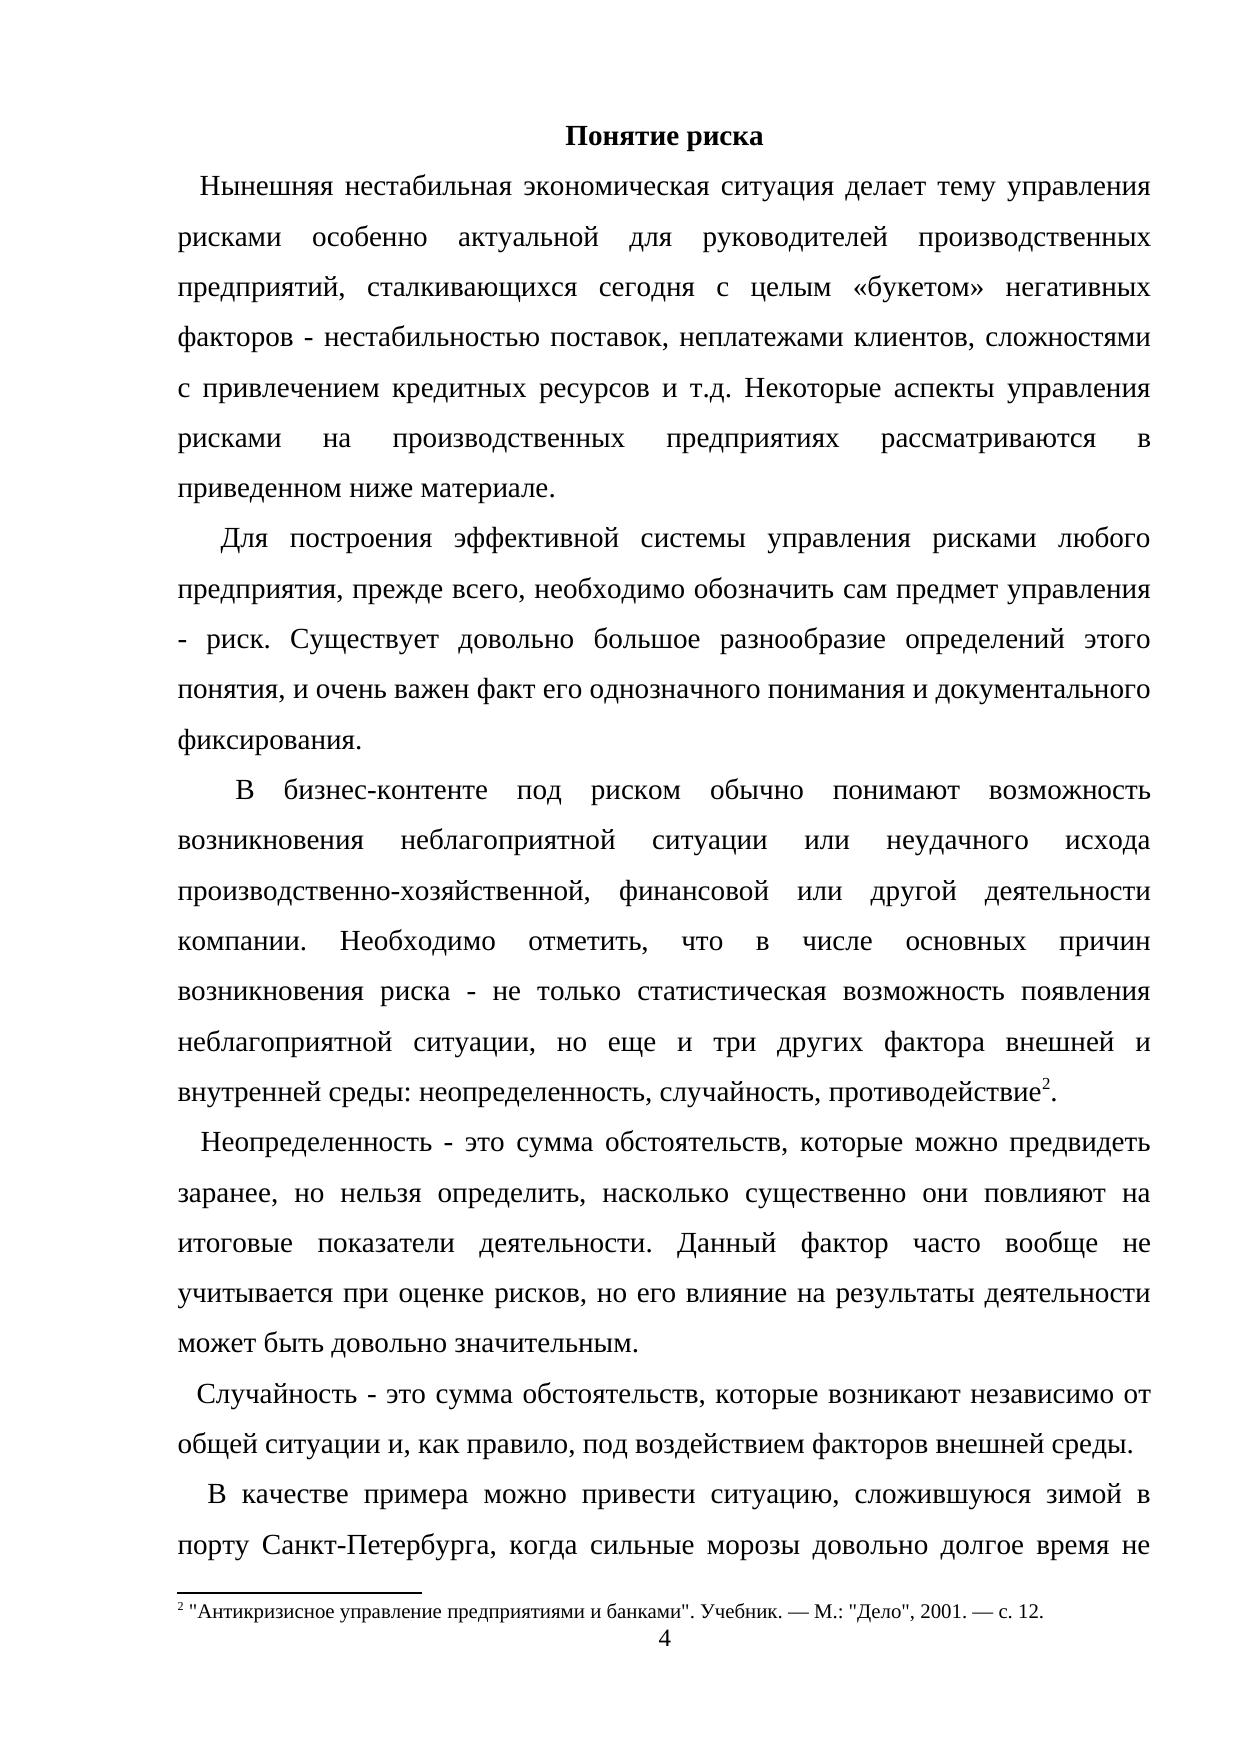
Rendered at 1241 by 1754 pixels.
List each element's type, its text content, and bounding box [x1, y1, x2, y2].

text Случайность - это сумма обстоятельств, которые возникают независимо от общей ситуации и, как правило, под воздействием факторов внешней среды. [177, 1376, 1152, 1460]
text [177, 1477, 1152, 1560]
text Понятие риска [177, 118, 1152, 152]
text Для построения эффективной системы управления рисками любого предприятия, прежде всего, необходимо обозначить сам предмет управления - риск. Существует довольно большое разнообразие определений этого понятия, и очень важен факт его однозначного понимания и документального фиксирования. [177, 521, 1152, 755]
text В бизнес-контенте под риском обычно понимают возможность возникновения неблагоприятной ситуации или неудачного исхода производственно-хозяйственной, финансовой или другой деятельности компании. Необходимо отметить, что в числе основных причин возникновения риска - не только статистическая возможность появления неблагоприятной ситуации, но еще и три других фактора внешней и внутренней среды: неопределенность, случайность, противодействие. [177, 772, 1152, 1108]
text Неопределенность - это сумма обстоятельств, которые можно предвидеть заранее, но нельзя определить, насколько существенно они повлияют на итоговые показатели деятельности. Данный фактор часто вообще не учитывается при оценке рисков, но его влияние на результаты деятельности может быть довольно значительным. [177, 1124, 1152, 1359]
text Нынешняя нестабильная экономическая ситуация делает тему управления рисками особенно актуальной для руководителей производственных предприятий, сталкивающихся сегодня с целым «букетом» негативных факторов - нестабильностью поставок, неплатежами клиентов, сложностями с привлечением кредитных ресурсов и т.д. Некоторые аспекты управления рисками на производственных предприятиях рассматриваются в приведенном ниже материале. [177, 168, 1152, 504]
